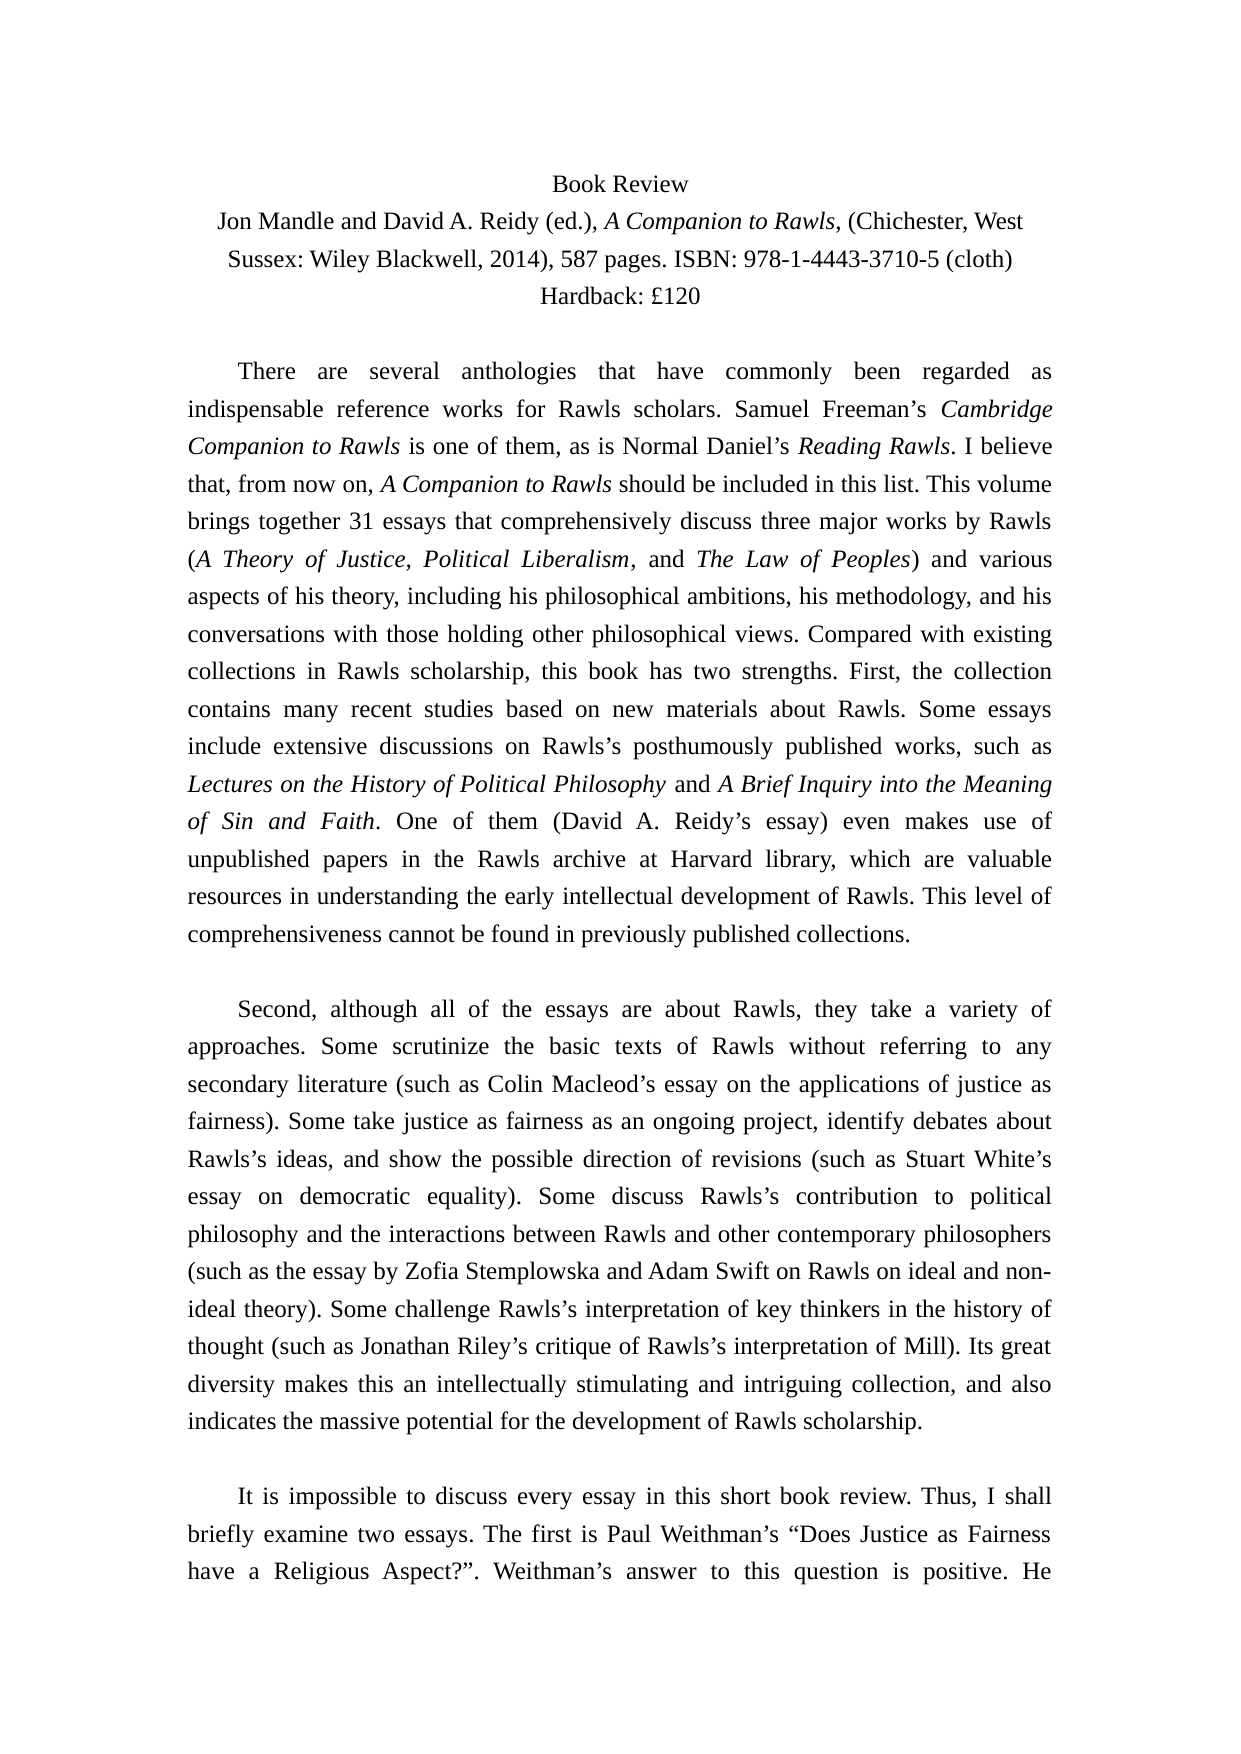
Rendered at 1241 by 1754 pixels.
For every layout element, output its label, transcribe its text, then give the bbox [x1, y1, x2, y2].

text Hardback: £120 [187, 277, 1053, 314]
text There are several anthologies that have commonly been regarded as indispensable reference works for Rawls scholars. Samuel Freeman’s Cambridge Companion to Rawls is one of them, as is Normal Daniel’s Reading Rawls. I believe that, from now on, A Companion to Rawls should be included in this list. This volume brings together 31 essays that comprehensively discuss three major works by Rawls (A Theory of Justice, Political Liberalism, and The Law of Peoples) and various aspects of his theory, including his philosophical ambitions, his methodology, and his conversations with those holding other philosophical views. Compared with existing collections in Rawls scholarship, this book has two strengths. First, the collection contains many recent studies based on new materials about Rawls. Some essays include extensive discussions on Rawls’s posthumously published works, such as Lectures on the History of Political Philosophy and A Brief Inquiry into the Meaning of Sin and Faith. One of them (David A. Reidy’s essay) even makes use of unpublished papers in the Rawls archive at Harvard library, which are valuable resources in understanding the early intellectual development of Rawls. This level of comprehensiveness cannot be found in previously published collections. [187, 352, 1053, 952]
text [187, 1477, 1053, 1589]
text Second, although all of the essays are about Rawls, they take a variety of approaches. Some scrutinize the basic texts of Rawls without referring to any secondary literature (such as Colin Macleod’s essay on the applications of justice as fairness). Some take justice as fairness as an ongoing project, identify debates about Rawls’s ideas, and show the possible direction of revisions (such as Stuart White’s essay on democratic equality). Some discuss Rawls’s contribution to political philosophy and the interactions between Rawls and other contemporary philosophers (such as the essay by Zofia Stemplowska and Adam Swift on Rawls on ideal and non-ideal theory). Some challenge Rawls’s interpretation of key thinkers in the history of thought (such as Jonathan Riley’s critique of Rawls’s interpretation of Mill). Its great diversity makes this an intellectually stimulating and intriguing collection, and also indicates the massive potential for the development of Rawls scholarship. [187, 989, 1053, 1439]
text Jon Mandle and David A. Reidy (ed.), A Companion to Rawls, (Chichester, West Sussex: Wiley Blackwell, 2014), 587 pages. ISBN: 978-1-4443-3710-5 (cloth) [187, 202, 1053, 277]
text Book Review [187, 164, 1053, 202]
